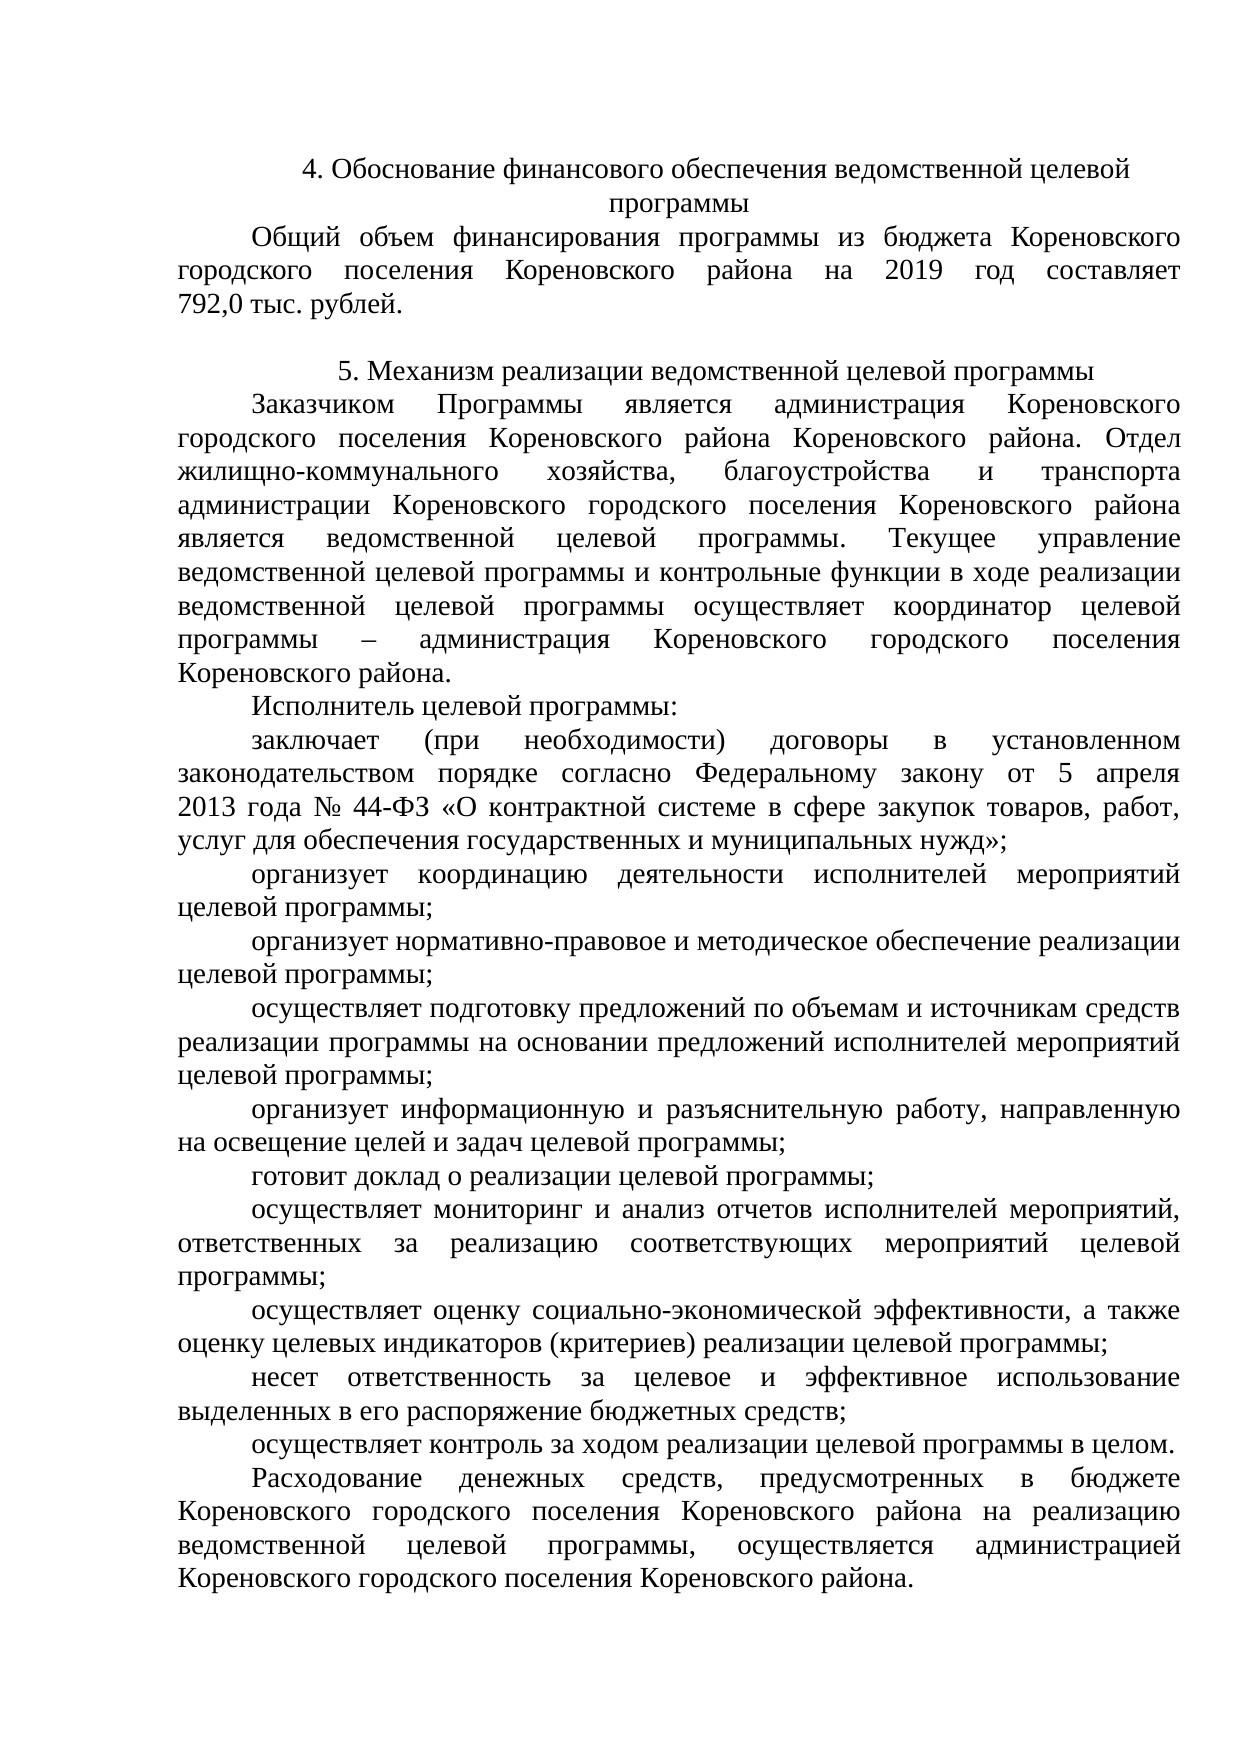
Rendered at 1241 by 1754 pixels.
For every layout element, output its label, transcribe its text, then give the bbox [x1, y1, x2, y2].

text организует нормативно-правовое и методическое обеспечение реализации целевой программы; [177, 923, 1181, 990]
text 4. Обоснование финансового обеспечения ведомственной целевой программы [177, 152, 1181, 219]
text 5. Механизм реализации ведомственной целевой программы [177, 353, 1181, 386]
text осуществляет контроль за ходом реализации целевой программы в целом. [177, 1426, 1181, 1460]
text Общий объем финансирования программы из бюджета Кореновского городского поселения Кореновского района на 2019 год составляет 792,0 тыс. рублей. [177, 219, 1181, 319]
text заключает (при необходимости) договоры в установленном законодательством порядке согласно Федеральному закону от 5 апреля 2013 года № 44-ФЗ «О контрактной системе в сфере закупок товаров, работ, услуг для обеспечения государственных и муниципальных нужд»; [177, 722, 1181, 856]
text несет ответственность за целевое и эффективное использование выделенных в его распоряжение бюджетных средств; [177, 1359, 1181, 1426]
text Исполнитель целевой программы: [177, 688, 1181, 722]
text организует информационную и разъяснительную работу, направленную на освещение целей и задач целевой программы; [177, 1091, 1181, 1158]
text Заказчиком Программы является администрация Кореновского городского поселения Кореновского района Кореновского района. Отдел жилищно-коммунального хозяйства, благоустройства и транспорта администрации Кореновского городского поселения Кореновского района является ведомственной целевой программы. Текущее управление ведомственной целевой программы и контрольные функции в ходе реализации ведомственной целевой программы осуществляет координатор целевой программы – администрация Кореновского городского поселения Кореновского района. [177, 386, 1181, 688]
text осуществляет мониторинг и анализ отчетов исполнителей мероприятий, ответственных за реализацию соответствующих мероприятий целевой программы; [177, 1191, 1181, 1292]
text Расходование денежных средств, предусмотренных в бюджете Кореновского городского поселения Кореновского района на реализацию ведомственной целевой программы, осуществляется администрацией Кореновского городского поселения Кореновского района. [177, 1460, 1181, 1594]
text готовит доклад о реализации целевой программы; [177, 1158, 1181, 1191]
text осуществляет оценку социально-экономической эффективности, а также оценку целевых индикаторов (критериев) реализации целевой программы; [177, 1292, 1181, 1359]
text организует координацию деятельности исполнителей мероприятий целевой программы; [177, 856, 1181, 923]
text осуществляет подготовку предложений по объемам и источникам средств реализации программы на основании предложений исполнителей мероприятий целевой программы; [177, 990, 1181, 1091]
